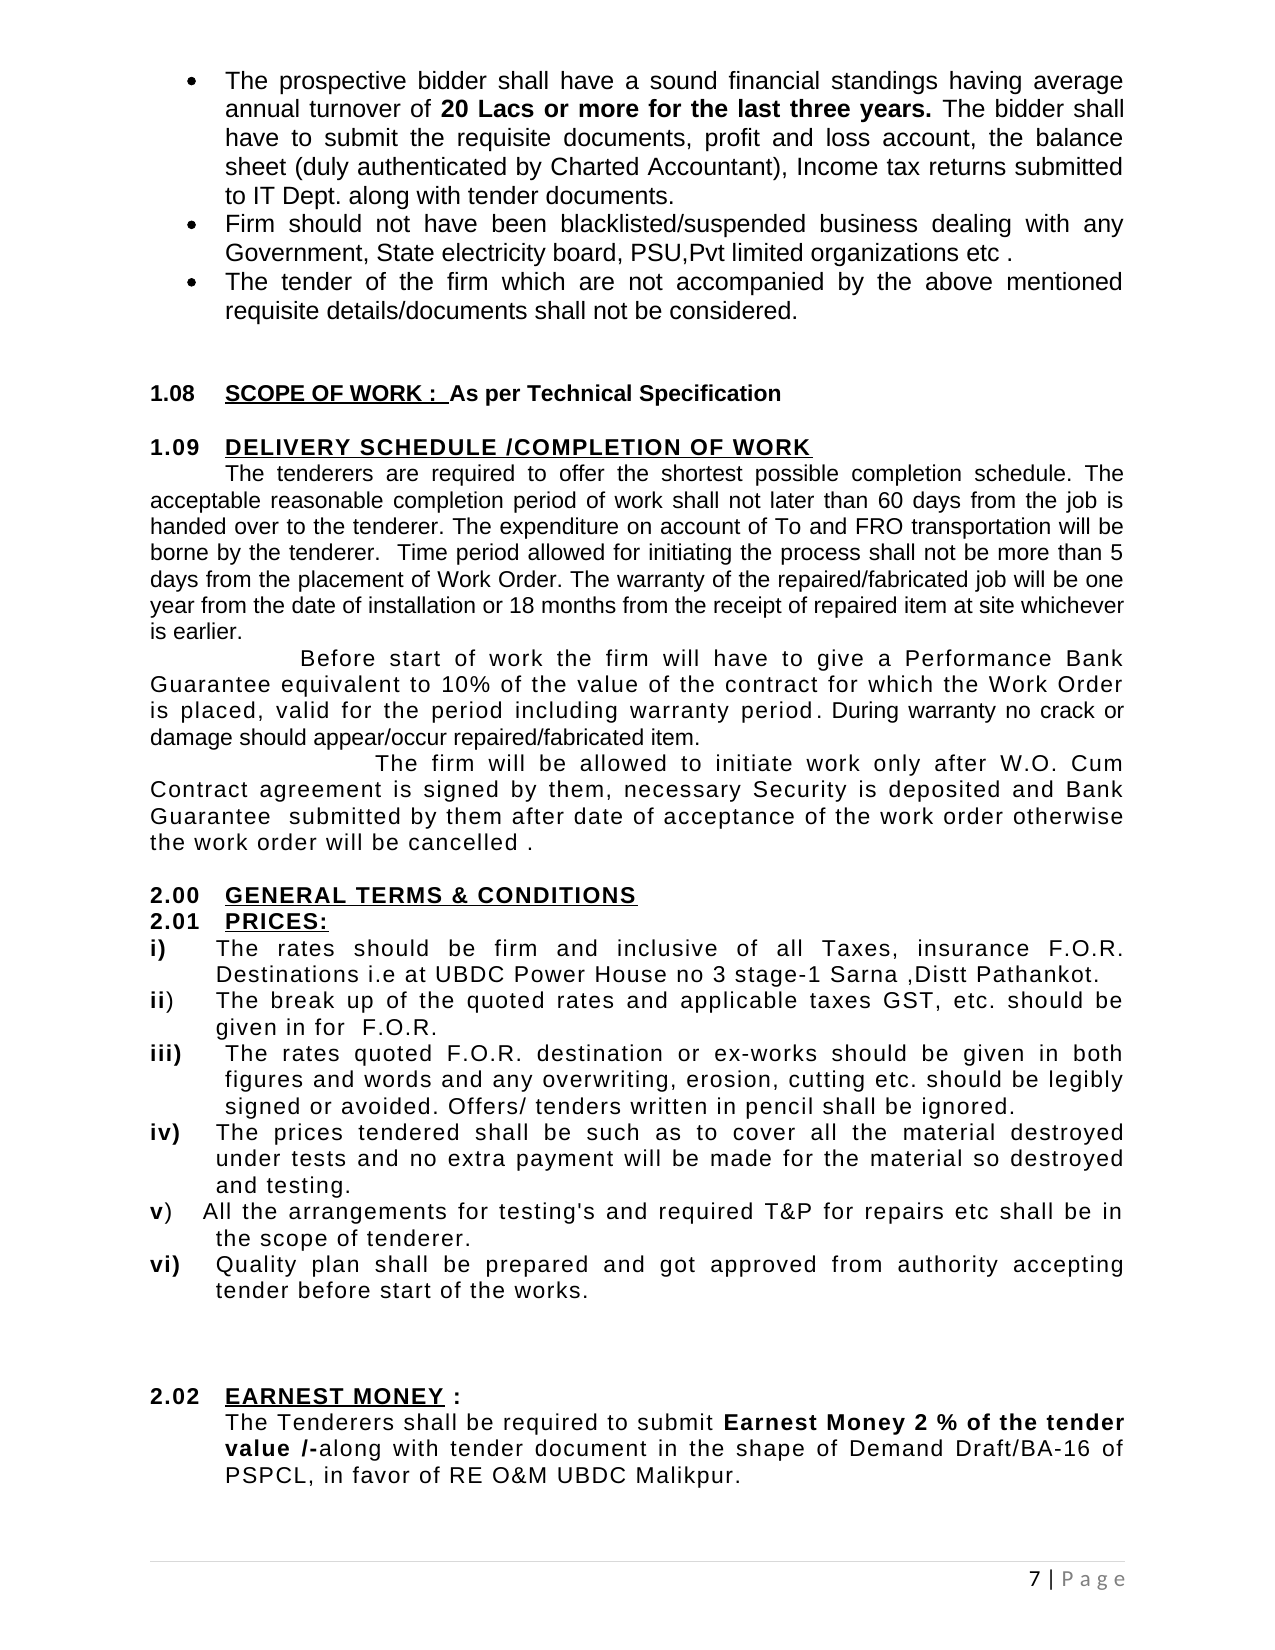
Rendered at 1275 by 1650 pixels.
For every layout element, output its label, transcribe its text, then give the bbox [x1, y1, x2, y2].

text Before start of work the firm will have to give a Performance Bank Guarantee equivalent to 10% of the value of the contract for which the Work Order is placed, valid for the period including warranty period. During warranty no crack or damage should appear/occur repaired/fabricated item. [150, 645, 1125, 750]
text 2.00 General Terms & conditions [150, 882, 1125, 908]
text The tenderers are required to offer the shortest possible completion schedule. The acceptable reasonable completion period of work shall not later than 60 days from the job is handed over to the tenderer. The expenditure on account of To and FRO transportation will be borne by the tenderer. Time period allowed for initiating the process shall not be more than 5 days from the placement of Work Order. The warranty of the repaired/fabricated job will be one year from the date of installation or 18 months from the receipt of repaired item at site whichever is earlier. [150, 460, 1125, 645]
list Firm should not have been blacklisted/suspended business dealing with any Government, State electricity board, PSU,Pvt limited organizations etc . [187, 209, 1125, 267]
text 2.01 PRICES: [150, 908, 1125, 934]
text vi) Quality plan shall be prepared and got approved from authority accepting tender before start of the works. [150, 1251, 1125, 1303]
text iv) The prices tendered shall be such as to cover all the material destroyed under tests and no extra payment will be made for the material so destroyed and testing. [150, 1119, 1125, 1198]
text ii) The break up of the quoted rates and applicable taxes GST, etc. should be given in for F.O.R. [150, 987, 1125, 1040]
list The tender of the firm which are not accompanied by the above mentioned requisite details/documents shall not be considered. [187, 267, 1125, 324]
text The firm will be allowed to initiate work only after W.O. Cum Contract agreement is signed by them, necessary Security is deposited and Bank Guarantee submitted by them after date of acceptance of the work order otherwise the work order will be cancelled . [150, 750, 1125, 856]
text 2.02 earnest Money : [150, 1383, 1125, 1409]
text i) The rates should be firm and inclusive of all Taxes, insurance F.O.R. Destinations i.e at UBDC Power House no 3 stage-1 Sarna ,Distt Pathankot. [150, 934, 1125, 987]
text iii) The rates quoted F.O.R. destination or ex-works should be given in both figures and words and any overwriting, erosion, cutting etc. should be legibly signed or avoided. Offers/ tenders written in pencil shall be ignored. [150, 1040, 1125, 1119]
list The prospective bidder shall have a sound financial standings having average annual turnover of 20 Lacs or more for the last three years. The bidder shall have to submit the requisite documents, profit and loss account, the balance sheet (duly authenticated by Charted Accountant), Income tax returns submitted to IT Dept. along with tender documents. [187, 66, 1125, 209]
text 1.08 SCOPE OF WORK : As per Technical Specification [150, 379, 1125, 406]
text The Tenderers shall be required to submit Earnest Money 2 % of the tender value /-along with tender document in the shape of Demand Draft/BA-16 of PSPCL, in favor of RE O&M UBDC Malikpur. [150, 1409, 1125, 1488]
text v) All the arrangements for testing's and required T&P for repairs etc shall be in the scope of tenderer. [150, 1198, 1125, 1251]
text 1.09 Delivery Schedule /COMPLETION OF WORk [150, 434, 1125, 460]
